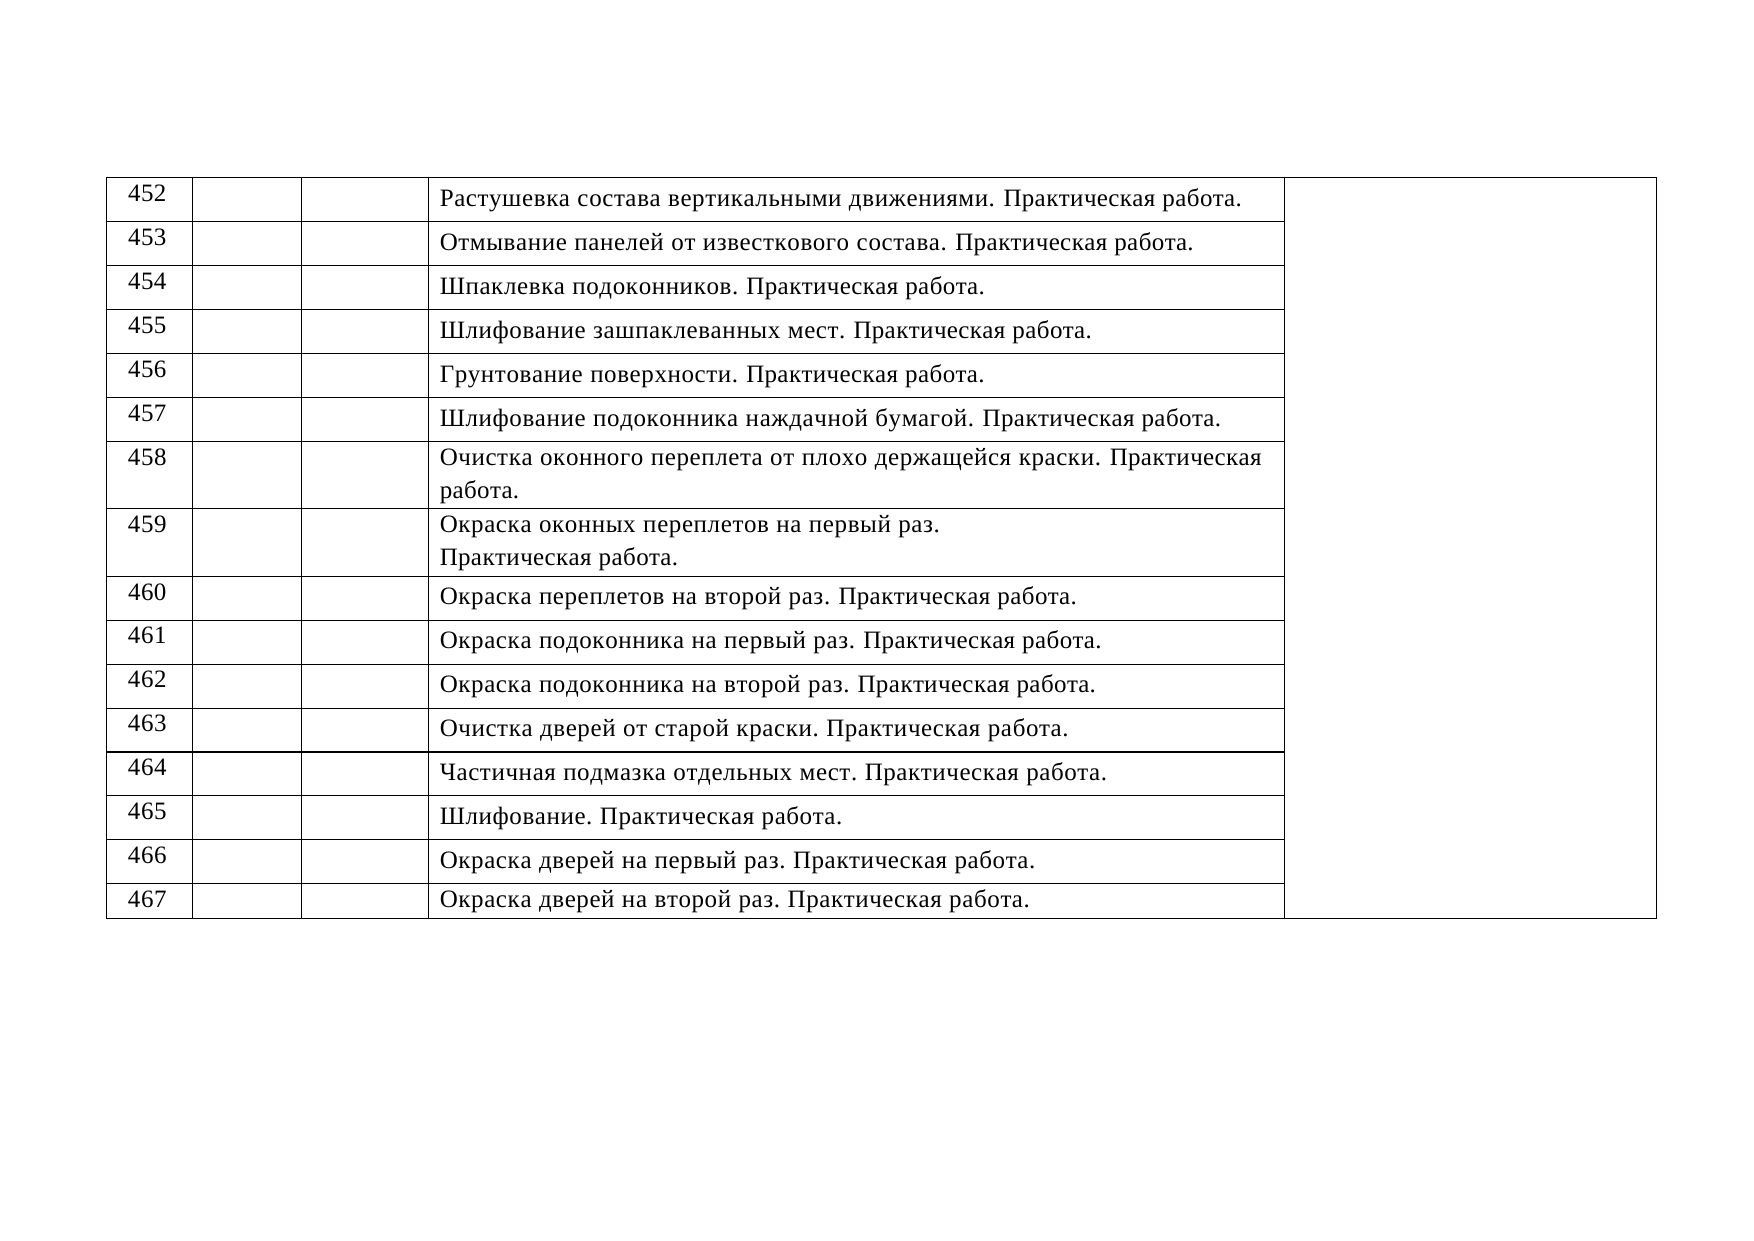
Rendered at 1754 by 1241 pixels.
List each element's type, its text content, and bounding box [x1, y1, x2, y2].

table_cell Шлифование зашпаклеванных мест. Практическая работа. [429, 310, 1284, 353]
table_cell Окраска подоконника на второй раз. Практическая работа. [429, 665, 1284, 707]
table_cell [193, 665, 301, 707]
table_cell [302, 354, 428, 397]
table_cell [193, 840, 301, 883]
table_cell [193, 398, 301, 441]
table_cell [193, 621, 301, 663]
table_cell [193, 753, 301, 795]
table_cell [302, 665, 428, 707]
table_cell Окраска подоконника на первый раз. Практическая работа. [429, 621, 1284, 663]
table_cell [302, 178, 428, 221]
table_cell [193, 222, 301, 265]
table_cell [193, 310, 301, 353]
table_cell [302, 796, 428, 839]
table_cell [193, 709, 301, 751]
table_cell 466 [107, 840, 192, 883]
table_cell Очистка оконного переплета от плохо держащейся краски. Практическая работа. [429, 442, 1284, 508]
table_cell [302, 577, 428, 619]
table_cell [302, 884, 428, 918]
table_cell 454 [107, 266, 192, 309]
table_cell [302, 398, 428, 441]
table_cell 456 [107, 354, 192, 397]
table_cell Отмывание панелей от известкового состава. Практическая работа. [429, 222, 1284, 265]
table_cell [302, 310, 428, 353]
table_cell 459 [107, 509, 192, 576]
table_cell [193, 354, 301, 397]
table_cell [302, 840, 428, 883]
table_cell Окраска оконных переплетов на первый раз. Практическая работа. [429, 509, 1284, 576]
table_cell Окраска дверей на второй раз. Практическая работа. [429, 884, 1284, 918]
table_cell [193, 178, 301, 221]
table_cell 461 [107, 621, 192, 663]
table_cell [302, 442, 428, 508]
table_cell [302, 509, 428, 576]
table_cell Растушевка состава вертикальными движениями. Практическая работа. [429, 178, 1284, 221]
table_cell 458 [107, 442, 192, 508]
table_cell [302, 621, 428, 663]
table_cell 457 [107, 398, 192, 441]
table_cell [193, 509, 301, 576]
table_cell [193, 884, 301, 918]
table_cell [193, 266, 301, 309]
table_cell [302, 753, 428, 795]
table_cell 462 [107, 665, 192, 707]
table_cell [193, 442, 301, 508]
table_cell [302, 222, 428, 265]
table_cell Очистка дверей от старой краски. Практическая работа. [429, 709, 1284, 751]
table_cell [193, 577, 301, 619]
table_cell 467 [107, 884, 192, 918]
table_cell Шлифование подоконника наждачной бумагой. Практическая работа. [429, 398, 1284, 441]
table_cell 452 [107, 178, 192, 221]
table_cell Частичная подмазка отдельных мест. Практическая работа. [429, 753, 1284, 795]
table_cell [302, 709, 428, 751]
table_cell [193, 796, 301, 839]
table_cell Шпаклевка подоконников. Практическая работа. [429, 266, 1284, 309]
table_cell 455 [107, 310, 192, 353]
table_cell [302, 266, 428, 309]
table_cell Грунтование поверхности. Практическая работа. [429, 354, 1284, 397]
table_cell Окраска дверей на первый раз. Практическая работа. [429, 840, 1284, 883]
table_cell Шлифование. Практическая работа. [429, 796, 1284, 839]
table_cell 463 [107, 709, 192, 751]
table_cell 464 [107, 753, 192, 795]
table_cell 460 [107, 577, 192, 619]
table_cell 453 [107, 222, 192, 265]
table_cell Окраска переплетов на второй раз. Практическая работа. [429, 577, 1284, 619]
table_cell 465 [107, 796, 192, 839]
